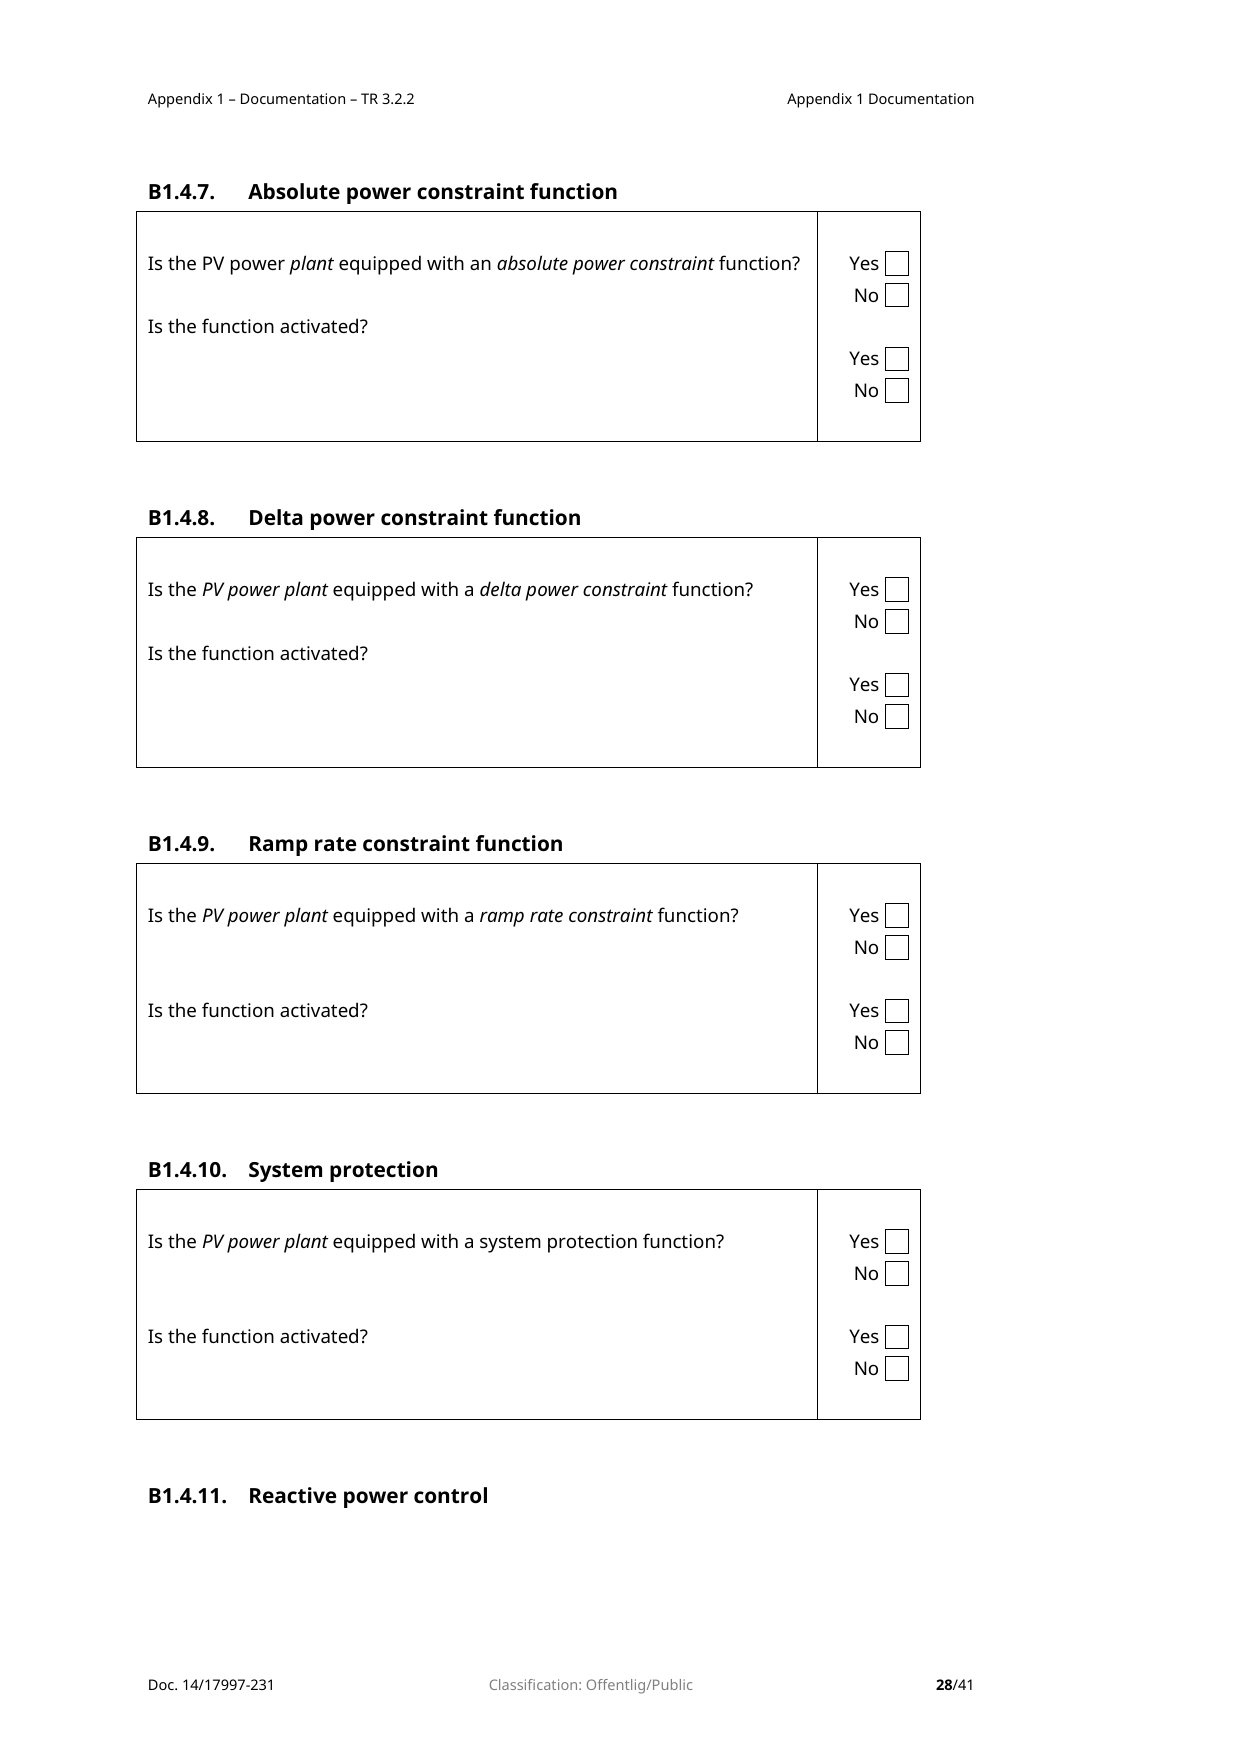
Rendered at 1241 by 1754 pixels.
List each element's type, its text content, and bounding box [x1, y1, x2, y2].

table_header Is the PV power plant equipped with a ramp rate constraint function? Is the function activated? [137, 864, 817, 1093]
table_header Yes No Yes No [818, 864, 920, 1093]
table_header Is the PV power plant equipped with a delta power constraint function? Is the function activated? [137, 538, 817, 767]
table_header Is the PV power plant equipped with an absolute power constraint function? Is the function activated? [137, 212, 817, 441]
table_header Yes No Yes No [818, 212, 920, 441]
subtitle System protection [148, 1155, 909, 1184]
subtitle Absolute power constraint function [148, 177, 909, 206]
subtitle Delta power constraint function [148, 503, 909, 532]
table_header Yes No Yes No [818, 1190, 920, 1419]
table_header Yes No Yes No [818, 538, 920, 767]
table_header Is the PV power plant equipped with a system protection function? Is the function activated? [137, 1190, 817, 1419]
subtitle Ramp rate constraint function [148, 829, 909, 858]
subtitle Reactive power control [148, 1481, 909, 1510]
